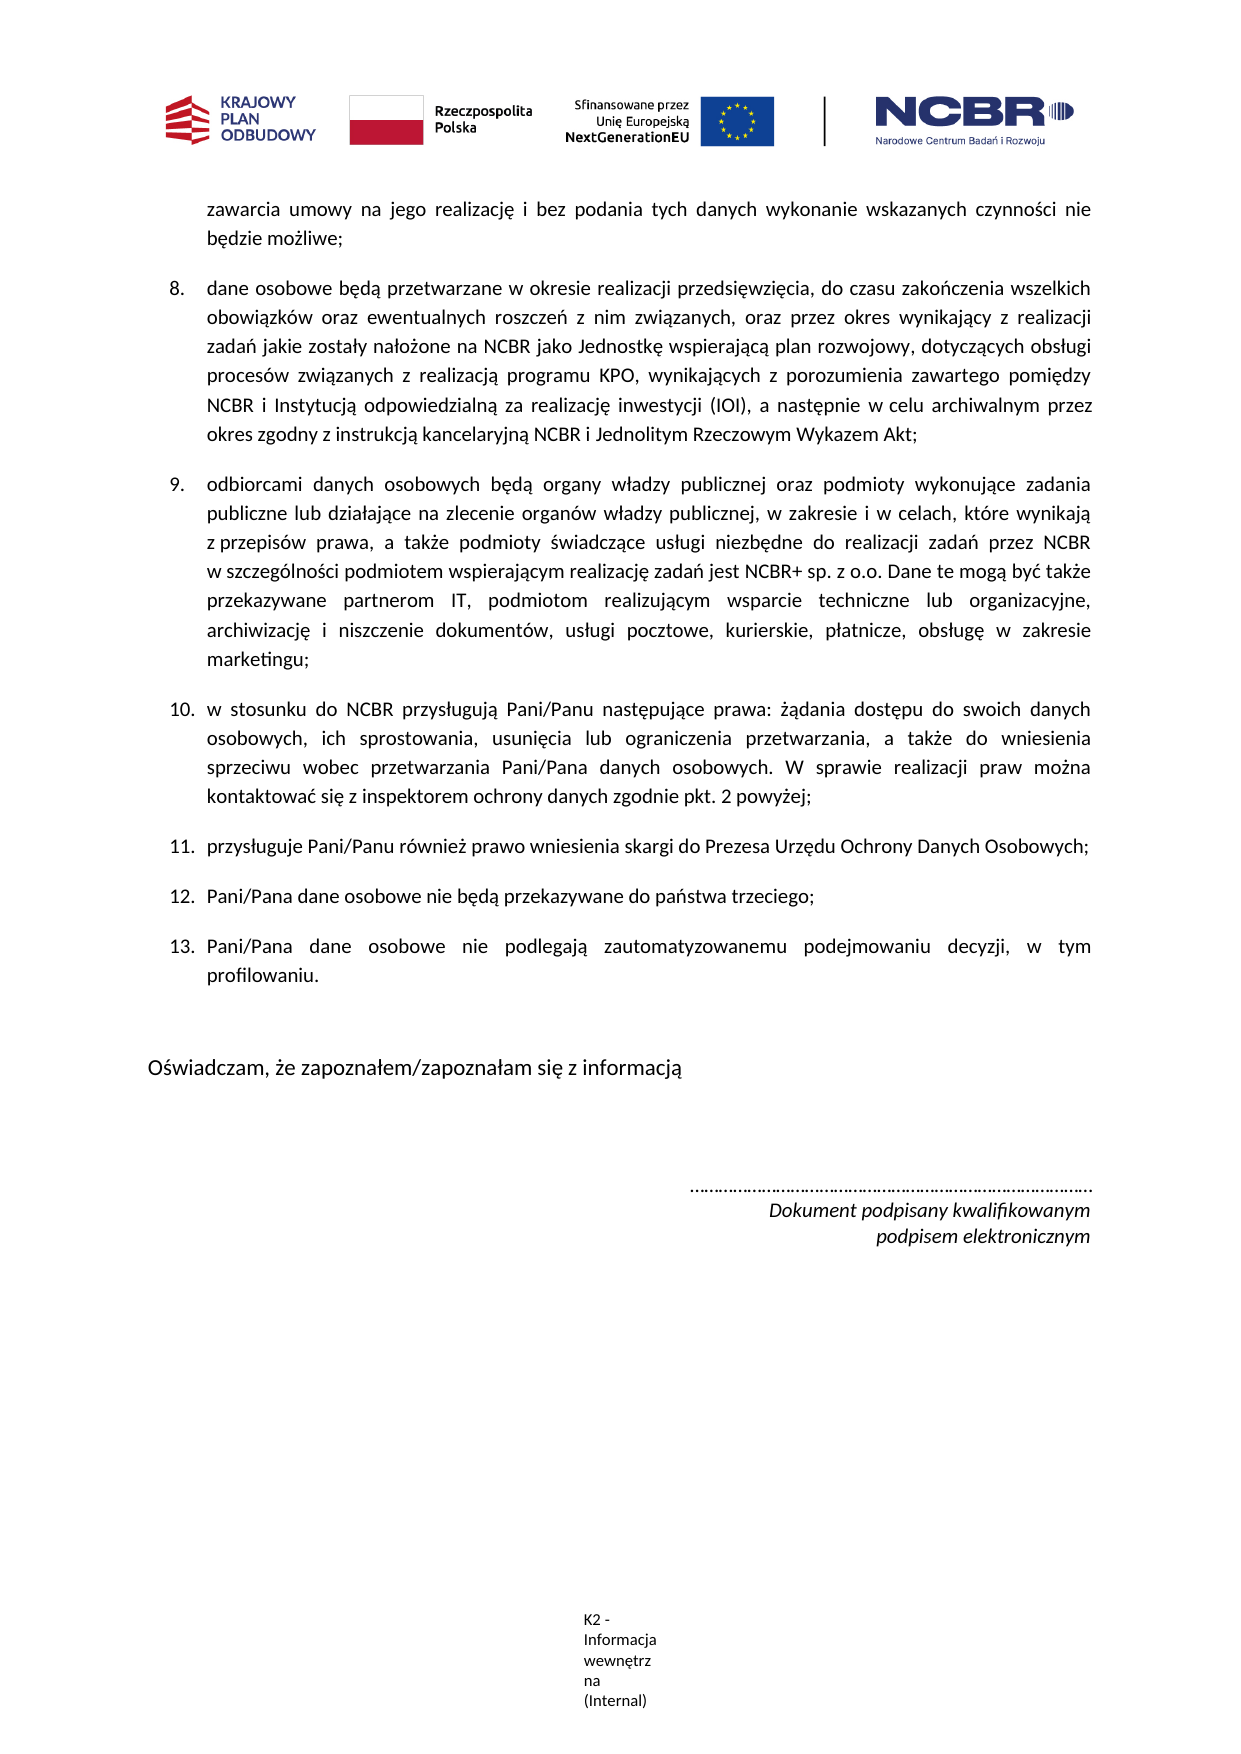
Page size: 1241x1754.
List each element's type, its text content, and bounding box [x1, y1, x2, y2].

list w stosunku do NCBR przysługują Pani/Panu następujące prawa: żądania dostępu do swoich danych osobowych, ich sprostowania, usunięcia lub ograniczenia przetwarzania, a także do wniesienia sprzeciwu wobec przetwarzania Pani/Pana danych osobowych. W sprawie realizacji praw można kontaktować się z inspektorem ochrony danych zgodnie pkt. 2 powyżej; [169, 696, 1093, 809]
list przysługuje Pani/Panu również prawo wniesienia skargi do Prezesa Urzędu Ochrony Danych Osobowych; [169, 833, 1093, 859]
list Pani/Pana dane osobowe nie będą przekazywane do państwa trzeciego; [169, 883, 1093, 909]
text Dokument podpisany kwalifikowanym [148, 1197, 1093, 1223]
picture [147, 73, 1092, 168]
list dane osobowe będą przetwarzane w okresie realizacji przedsięwzięcia, do czasu zakończenia wszelkich obowiązków oraz ewentualnych roszczeń z nim związanych, oraz przez okres wynikający z realizacji zadań jakie zostały nałożone na NCBR jako Jednostkę wspierającą plan rozwojowy, dotyczących obsługi procesów związanych z realizacją programu KPO, wynikających z porozumienia zawartego pomiędzy NCBR i Instytucją odpowiedzialną za realizację inwestycji (IOI), a następnie w celu archiwalnym przez okres zgodny z instrukcją kancelaryjną NCBR i Jednolitym Rzeczowym Wykazem Akt; [169, 275, 1093, 446]
text Oświadczam, że zapoznałem/zapoznałam się z informacją [148, 1053, 1093, 1081]
text podpisem elektronicznym [148, 1223, 1093, 1248]
list odbiorcami danych osobowych będą organy władzy publicznej oraz podmioty wykonujące zadania publiczne lub działające na zlecenie organów władzy publicznej, w zakresie i w celach, które wynikają z przepisów prawa, a także podmioty świadczące usługi niezbędne do realizacji zadań przez NCBR w szczególności podmiotem wspierającym realizację zadań jest NCBR+ sp. z o.o. Dane te mogą być także przekazywane partnerom IT, podmiotom realizującym wsparcie techniczne lub organizacyjne, archiwizację i niszczenie dokumentów, usługi pocztowe, kurierskie, płatnicze, obsługę w zakresie marketingu; [169, 471, 1093, 671]
list Pani/Pana dane osobowe nie podlegają zautomatyzowanemu podejmowaniu decyzji, w tym profilowaniu. [169, 933, 1093, 988]
text ………………………………………………………………………… [148, 1172, 1093, 1197]
